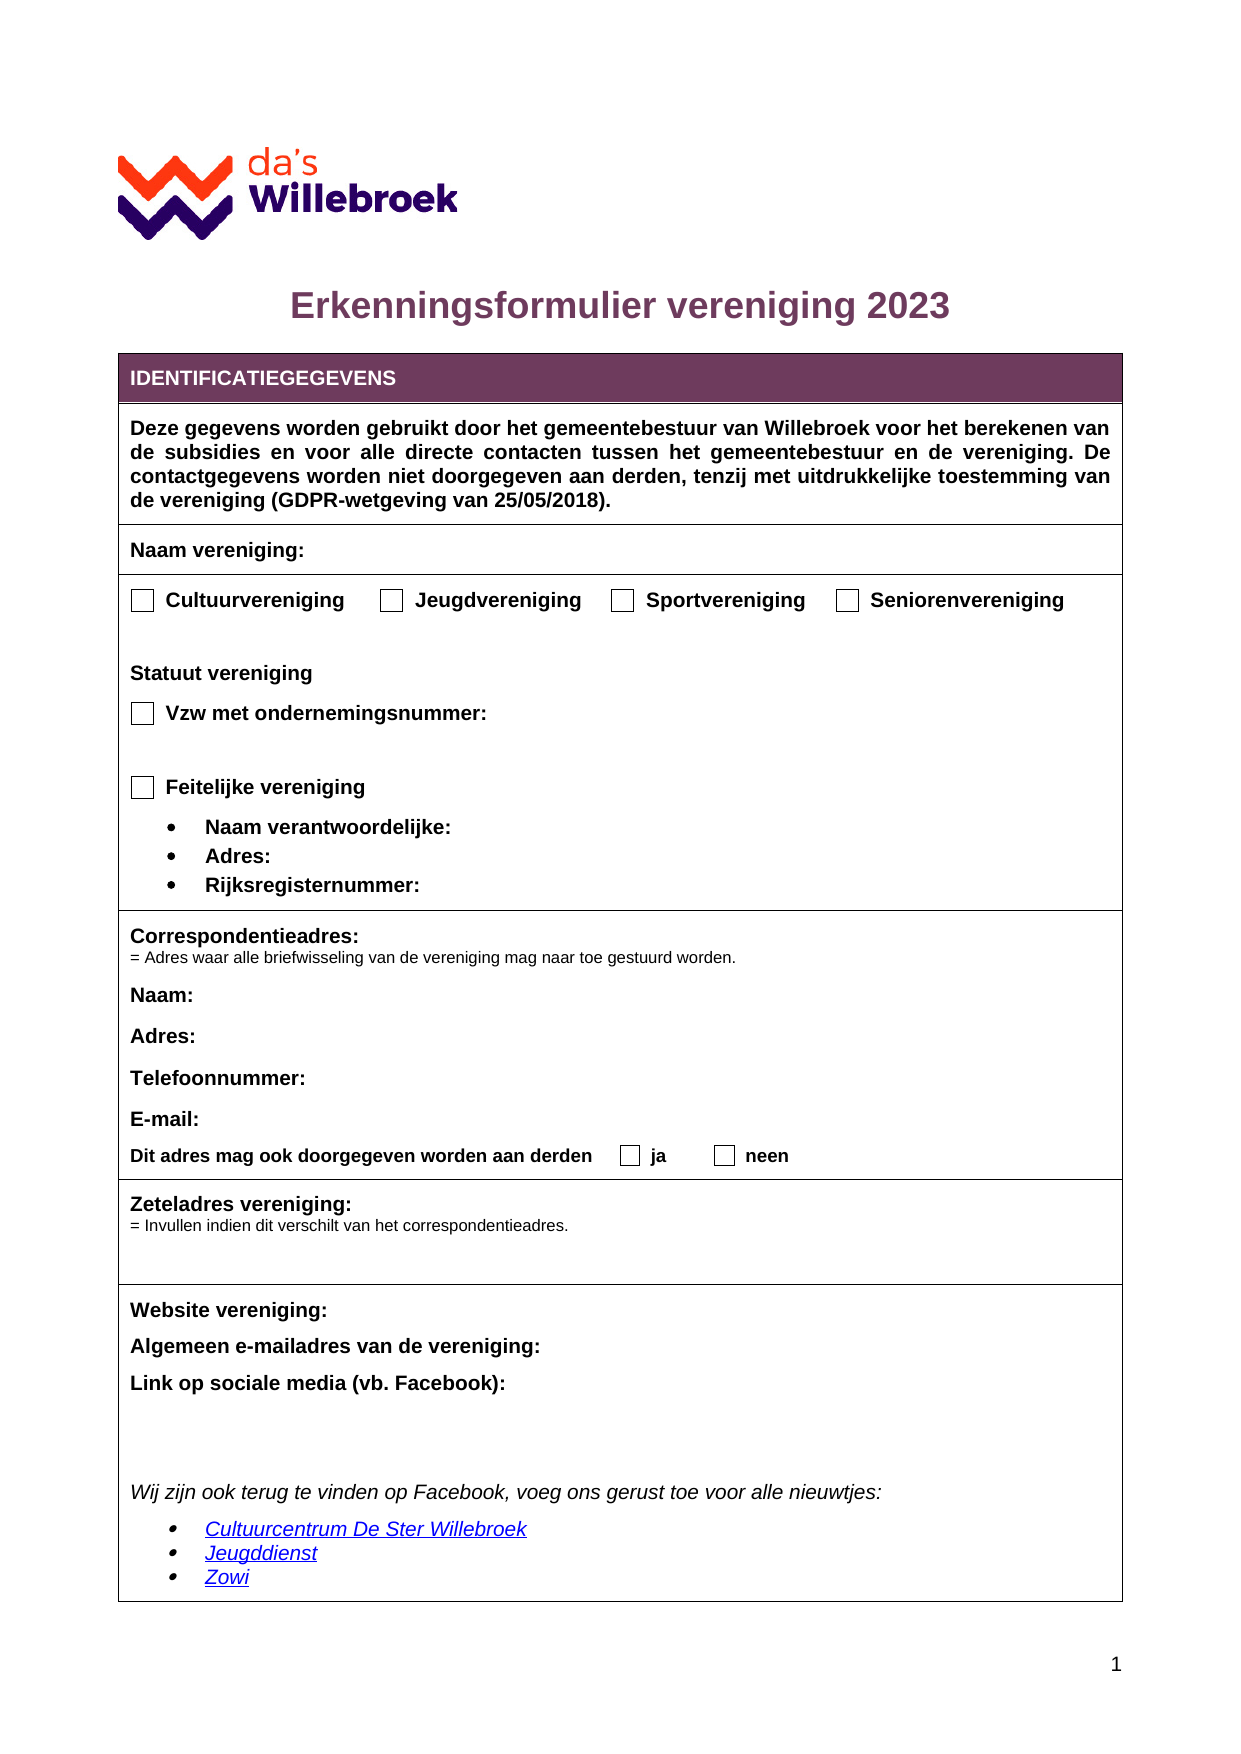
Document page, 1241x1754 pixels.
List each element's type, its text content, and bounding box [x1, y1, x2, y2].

table_cell Cultuurvereniging Jeugdvereniging Sportvereniging Seniorenvereniging Statuut vereniging Vzw met ondernemingsnummer: Feitelijke vereniging Naam verantwoordelijke: Adres: Rijksregisternummer: [119, 575, 1122, 910]
text Erkenningsformulier vereniging 2023 [118, 240, 1122, 326]
table_cell Deze gegevens worden gebruikt door het gemeentebestuur van Willebroek voor het berekenen van de subsidies en voor alle directe contacten tussen het gemeentebestuur en de vereniging. De contactgegevens worden niet doorgegeven aan derden, tenzij met uitdrukkelijke toestemming van de vereniging (GDPR-wetgeving van 25/05/2018). [119, 404, 1122, 524]
table_cell Zeteladres vereniging: = Invullen indien dit verschilt van het correspondentieadres. [119, 1180, 1122, 1284]
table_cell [119, 1285, 1122, 1601]
table_header IDENTIFICATIEGEGEVENS [119, 354, 1122, 402]
table_cell Naam vereniging: [119, 525, 1122, 574]
picture [118, 147, 458, 240]
table_cell Correspondentieadres: = Adres waar alle briefwisseling van de vereniging mag naar toe gestuurd worden. Naam: Adres: Telefoonnummer: E-mail: Dit adres mag ook doorgegeven worden aan derden ja neen [119, 911, 1122, 1178]
